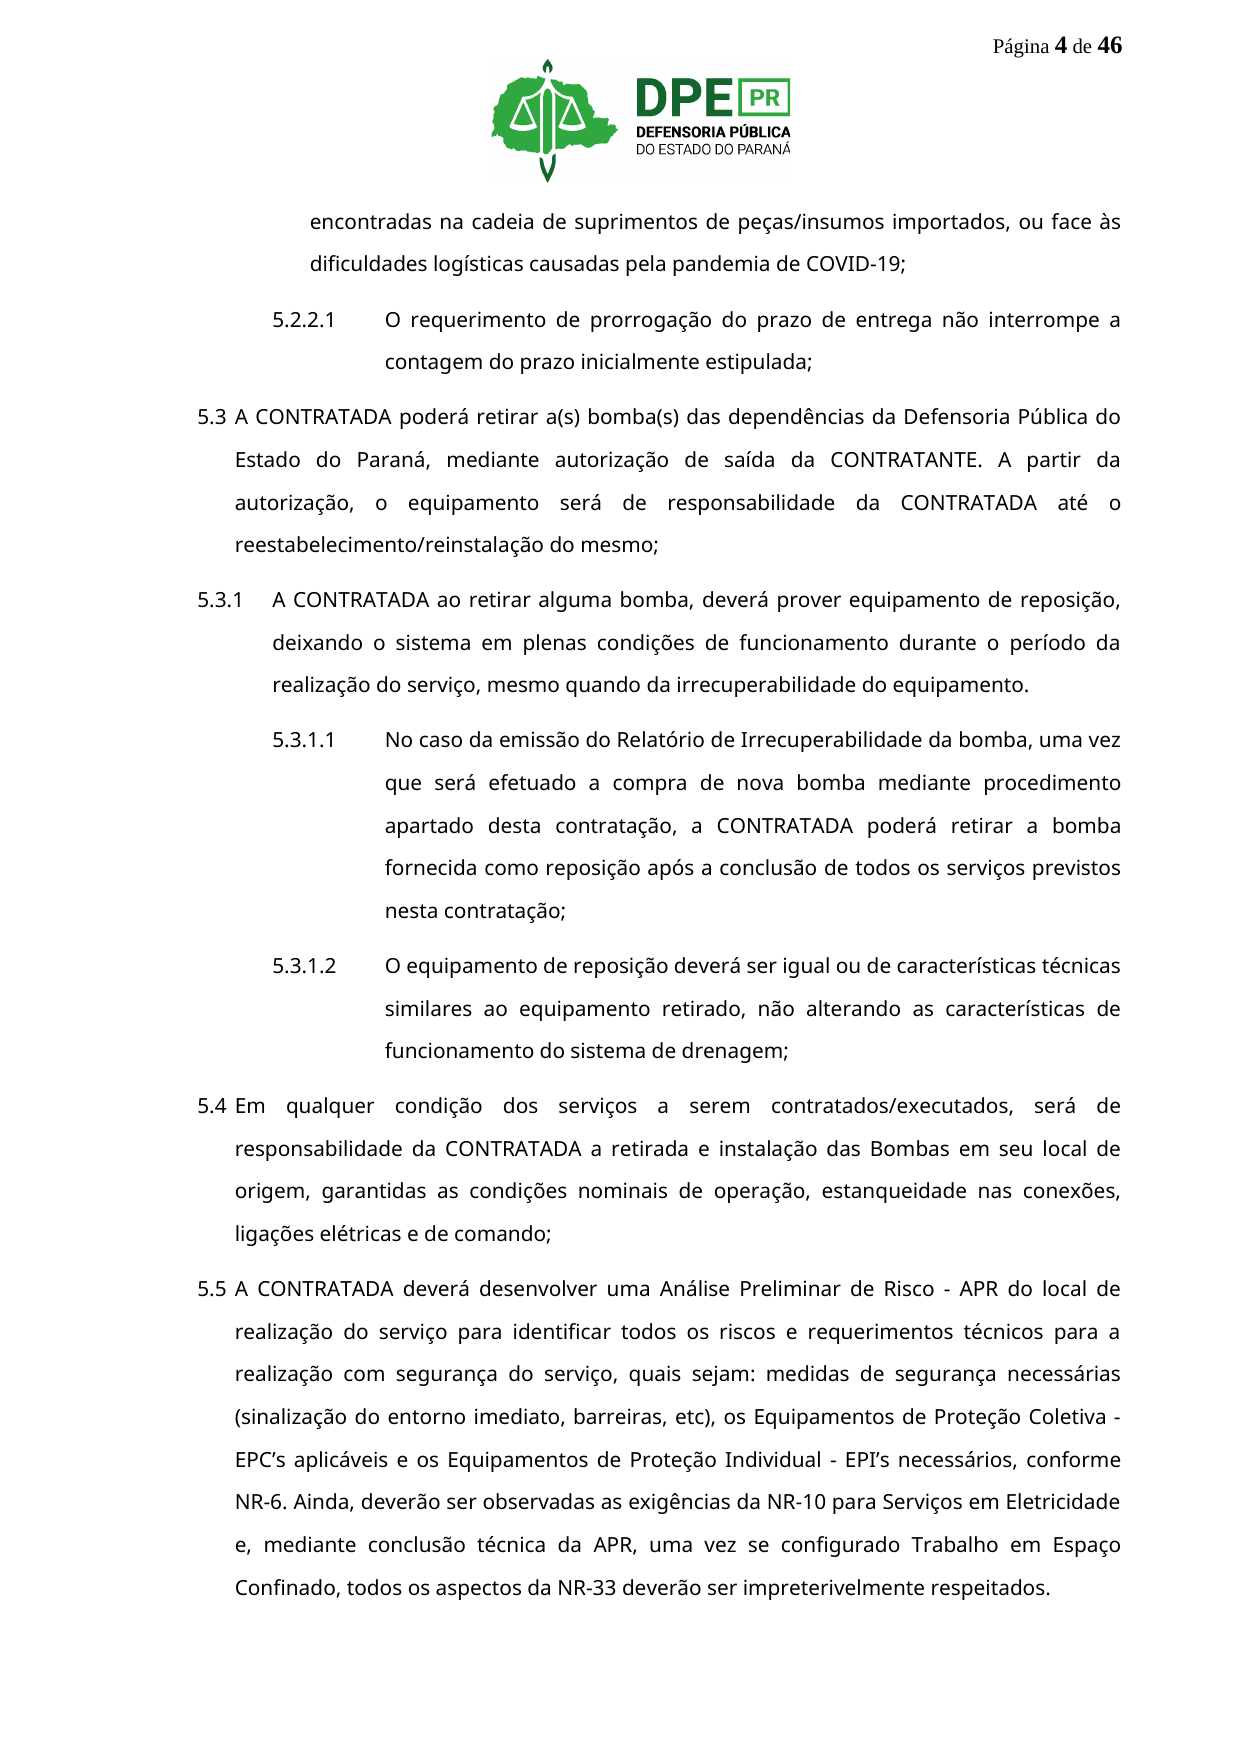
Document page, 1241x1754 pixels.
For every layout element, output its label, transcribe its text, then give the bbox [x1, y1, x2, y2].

list A CONTRATADA ao retirar alguma bomba, deverá prover equipamento de reposição, deixando o sistema em plenas condições de funcionamento durante o período da realização do serviço, mesmo quando da irrecuperabilidade do equipamento. [197, 585, 1122, 699]
list O equipamento de reposição deverá ser igual ou de características técnicas similares ao equipamento retirado, não alterando as características de funcionamento do sistema de drenagem; [272, 951, 1122, 1065]
list A CONTRATADA deverá desenvolver uma Análise Preliminar de Risco - APR do local de realização do serviço para identificar todos os riscos e requerimentos técnicos para a realização com segurança do serviço, quais sejam: medidas de segurança necessárias (sinalização do entorno imediato, barreiras, etc), os Equipamentos de Proteção Coletiva - EPC’s aplicáveis e os Equipamentos de Proteção Individual - EPI’s necessários, conforme NR-6. Ainda, deverão ser observadas as exigências da NR-10 para Serviços em Eletricidade e, mediante conclusão técnica da APR, uma vez se configurado Trabalho em Espaço Confinado, todos os aspectos da NR-33 deverão ser impreterivelmente respeitados. [197, 1274, 1122, 1601]
list No caso da emissão do Relatório de Irrecuperabilidade da bomba, uma vez que será efetuado a compra de nova bomba mediante procedimento apartado desta contratação, a CONTRATADA poderá retirar a bomba fornecida como reposição após a conclusão de todos os serviços previstos nesta contratação; [272, 726, 1122, 924]
list Em qualquer condição dos serviços a serem contratados/executados, será de responsabilidade da CONTRATADA a retirada e instalação das Bombas em seu local de origem, garantidas as condições nominais de operação, estanqueidade nas conexões, ligações elétricas e de comando; [197, 1091, 1122, 1248]
list O requerimento de prorrogação do prazo de entrega não interrompe a contagem do prazo inicialmente estipulada; [272, 305, 1122, 376]
picture [491, 59, 790, 183]
list A CONTRATADA poderá retirar a(s) bomba(s) das dependências da Defensoria Pública do Estado do Paraná, mediante autorização de saída da CONTRATANTE. A partir da autorização, o equipamento será de responsabilidade da CONTRATADA até o reestabelecimento/reinstalação do mesmo; [197, 402, 1122, 559]
